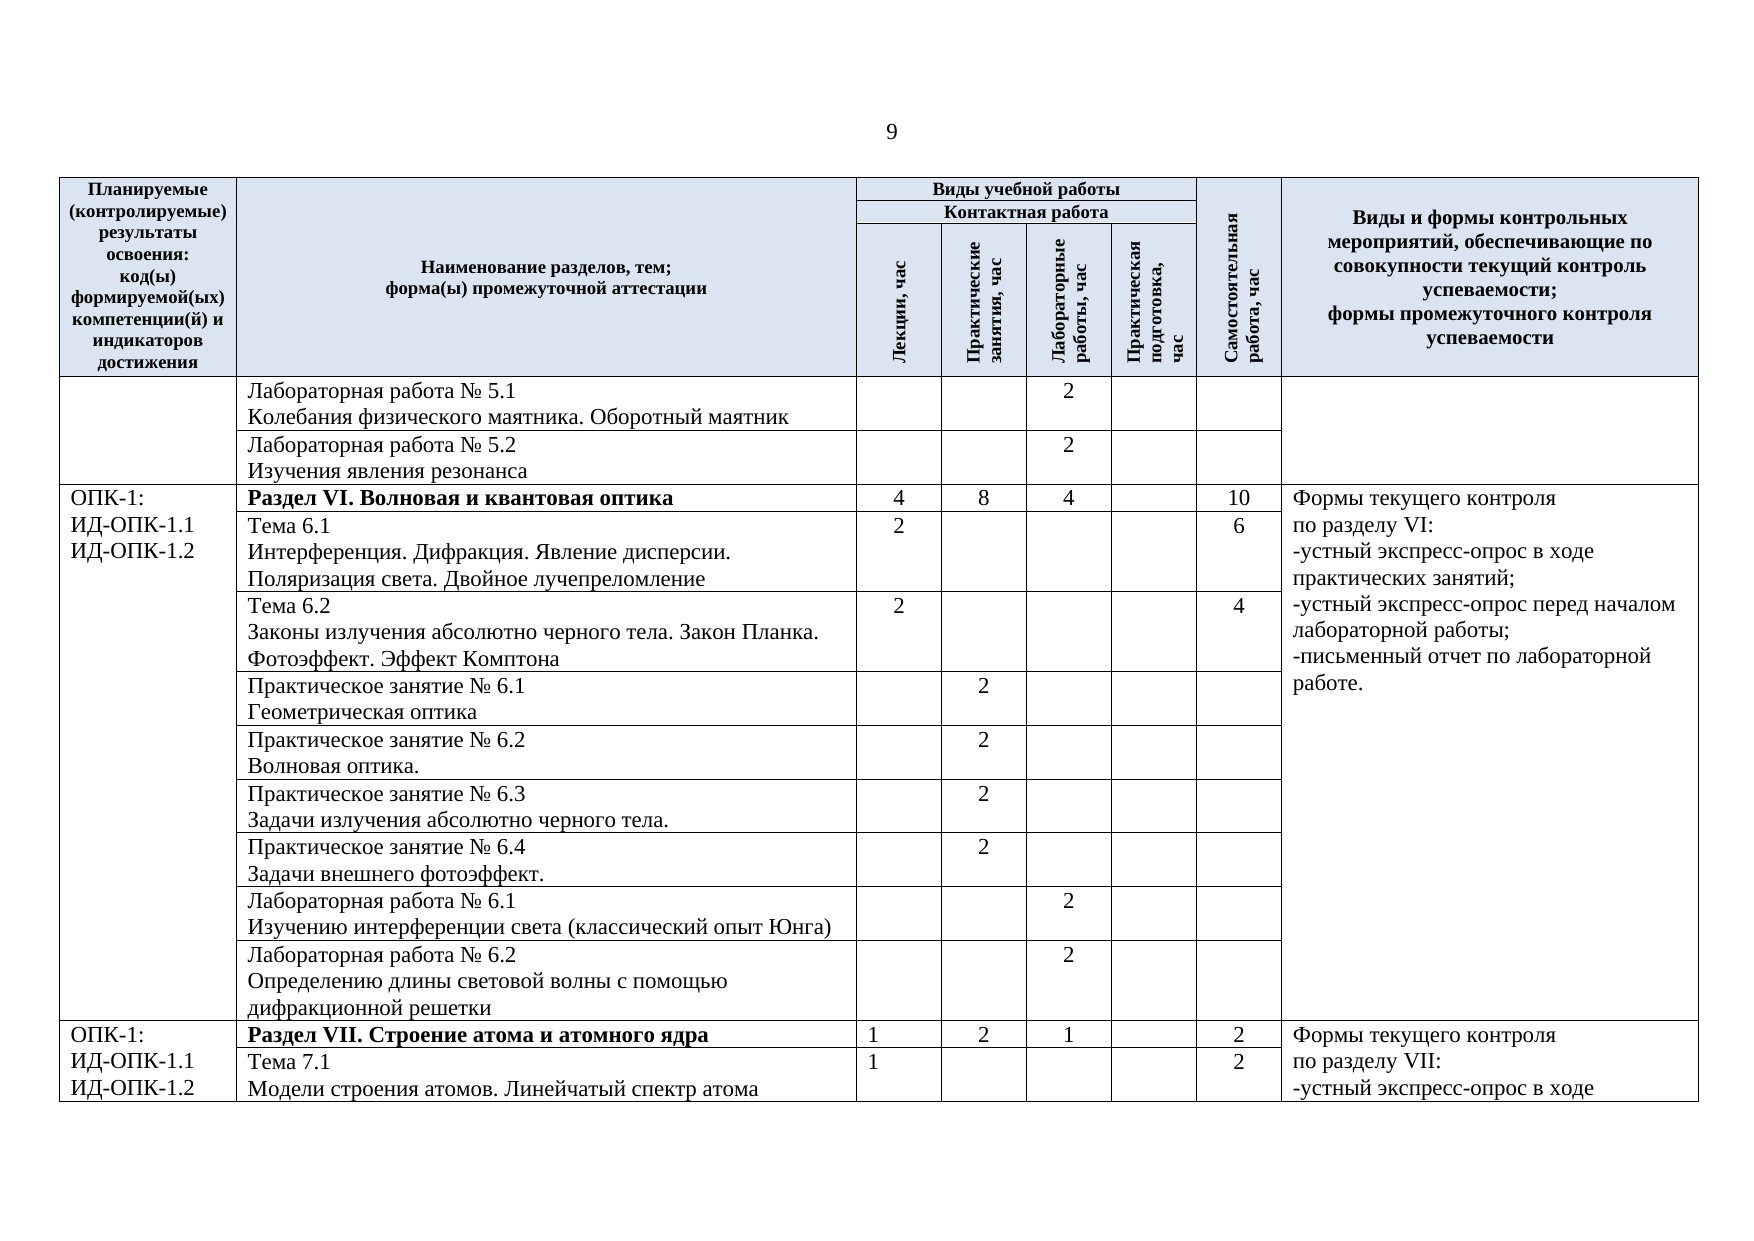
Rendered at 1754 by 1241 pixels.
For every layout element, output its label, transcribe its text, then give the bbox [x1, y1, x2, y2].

table_cell [1112, 1048, 1196, 1101]
table_cell 2 [857, 512, 941, 591]
table_cell 2 [942, 672, 1026, 725]
table_header Самостоятельная работа, час [1197, 178, 1281, 376]
table_cell 1 [1027, 1021, 1111, 1047]
table_cell Лабораторная работа № 5.1 Колебания физического маятника. Оборотный маятник [237, 377, 856, 430]
table_cell [1027, 1048, 1111, 1101]
table_cell 4 [1027, 485, 1111, 511]
table_cell [1197, 726, 1281, 778]
table_cell ОПК-1: ИД-ОПК-1.1 ИД-ОПК-1.2 [60, 485, 236, 1020]
table_cell 4 [857, 485, 941, 511]
table_cell 2 [942, 726, 1026, 778]
table_cell [1027, 726, 1111, 778]
table_cell Раздел VII. Строение атома и атомного ядра [237, 1021, 856, 1047]
table_cell [1027, 833, 1111, 886]
table_cell 2 [857, 592, 941, 671]
table_cell [942, 431, 1026, 483]
table_cell 2 [1027, 887, 1111, 940]
table_cell Практическое занятие № 6.4 Задачи внешнего фотоэффект. [237, 833, 856, 886]
table_cell [1027, 672, 1111, 725]
table_cell [1197, 887, 1281, 940]
table_cell Лабораторная работа № 5.2 Изучения явления резонанса [237, 431, 856, 483]
table_cell [942, 592, 1026, 671]
table_cell [1112, 887, 1196, 940]
table_cell [1112, 377, 1196, 430]
table_header Наименование разделов, тем; форма(ы) промежуточной аттестации [237, 178, 856, 376]
table_header Виды учебной работы [857, 178, 1196, 200]
table_cell Лекции, час [857, 224, 941, 376]
table_cell 2 [942, 780, 1026, 832]
table_cell 6 [1197, 512, 1281, 591]
table_cell Формы текущего контроля по разделу VI: -устный экспресс-опрос в ходе практических занятий; -устный экспресс-опрос перед началом лабораторной работы; -письменный отчет по лабораторной работе. [1282, 485, 1698, 1020]
table_cell [942, 377, 1026, 430]
table_cell [1197, 377, 1281, 430]
table_cell 2 [942, 833, 1026, 886]
table_cell [1112, 941, 1196, 1020]
table_cell 8 [942, 485, 1026, 511]
table_cell [1112, 833, 1196, 886]
table_cell [1027, 780, 1111, 832]
table_cell Лабораторная работа № 6.2 Определению длины световой волны с помощью дифракционной решетки [237, 941, 856, 1020]
table_cell [1197, 941, 1281, 1020]
table_header Планируемые (контролируемые) результаты освоения: код(ы) формируемой(ых) компетенции(й) и индикаторов достижения компетенций [60, 178, 236, 376]
table_cell [857, 726, 941, 778]
table_cell [857, 672, 941, 725]
table_cell [1197, 833, 1281, 886]
table_cell 1 [857, 1021, 941, 1047]
table_cell [1197, 780, 1281, 832]
table_cell Практические занятия, час [942, 224, 1026, 376]
table_cell [857, 780, 941, 832]
table_cell Практическая подготовка, час [1112, 224, 1196, 376]
table_cell Практическое занятие № 6.2 Волновая оптика. [237, 726, 856, 778]
table_cell [1197, 431, 1281, 483]
table_cell [857, 431, 941, 483]
table_cell 2 [1027, 377, 1111, 430]
table_cell 2 [1197, 1048, 1281, 1101]
table_cell 1 [857, 1048, 941, 1101]
table_cell Тема 7.1 Модели строения атомов. Линейчатый спектр атома водорода. Строение ядра [237, 1048, 856, 1101]
table_cell Тема 6.2 Законы излучения абсолютно черного тела. Закон Планка. Фотоэффект. Эффект Комптона [237, 592, 856, 671]
table_cell Контактная работа [857, 201, 1196, 222]
table_cell [942, 512, 1026, 591]
table_cell [1112, 672, 1196, 725]
table_cell Практическое занятие № 6.1 Геометрическая оптика [237, 672, 856, 725]
table_cell [857, 833, 941, 886]
table_cell 2 [1197, 1021, 1281, 1047]
table_cell [1197, 672, 1281, 725]
table_cell [1112, 485, 1196, 511]
table_cell 4 [1197, 592, 1281, 671]
table_cell 10 [1197, 485, 1281, 511]
table_cell [857, 941, 941, 1020]
table_cell [942, 941, 1026, 1020]
table_cell [1112, 592, 1196, 671]
table_cell Лабораторные работы, час [1027, 224, 1111, 376]
table_cell [1027, 592, 1111, 671]
table_cell Лабораторная работа № 6.1 Изучению интерференции света (классический опыт Юнга) [237, 887, 856, 940]
table_header Виды и формы контрольных мероприятий, обеспечивающие по совокупности текущий контроль успеваемости; формы промежуточного контроля успеваемости [1282, 178, 1698, 376]
table_cell [1112, 1021, 1196, 1047]
table_cell 2 [1027, 941, 1111, 1020]
table_cell [1112, 726, 1196, 778]
table_cell [942, 887, 1026, 940]
table_cell [1112, 780, 1196, 832]
table_cell [1112, 512, 1196, 591]
table_cell 2 [942, 1021, 1026, 1047]
table_cell [1112, 431, 1196, 483]
table_cell [1027, 512, 1111, 591]
table_cell [857, 377, 941, 430]
table_cell Практическое занятие № 6.3 Задачи излучения абсолютно черного тела. [237, 780, 856, 832]
table_cell [857, 887, 941, 940]
table_cell Тема 6.1 Интерференция. Дифракция. Явление дисперсии. Поляризация света. Двойное лучепреломление [237, 512, 856, 591]
table_cell [942, 1048, 1026, 1101]
table_cell 2 [1027, 431, 1111, 483]
table_cell ОПК-1: ИД-ОПК-1.1 ИД-ОПК-1.2 [60, 1021, 236, 1101]
table_cell Раздел VI. Волновая и квантовая оптика [237, 485, 856, 511]
table_cell Формы текущего контроля по разделу VII: -устный экспресс-опрос в ходе практических занятий; -устный экспресс-опрос перед началом лабораторной работы; -письменный отчет по лабораторной работе. [1282, 1021, 1698, 1101]
